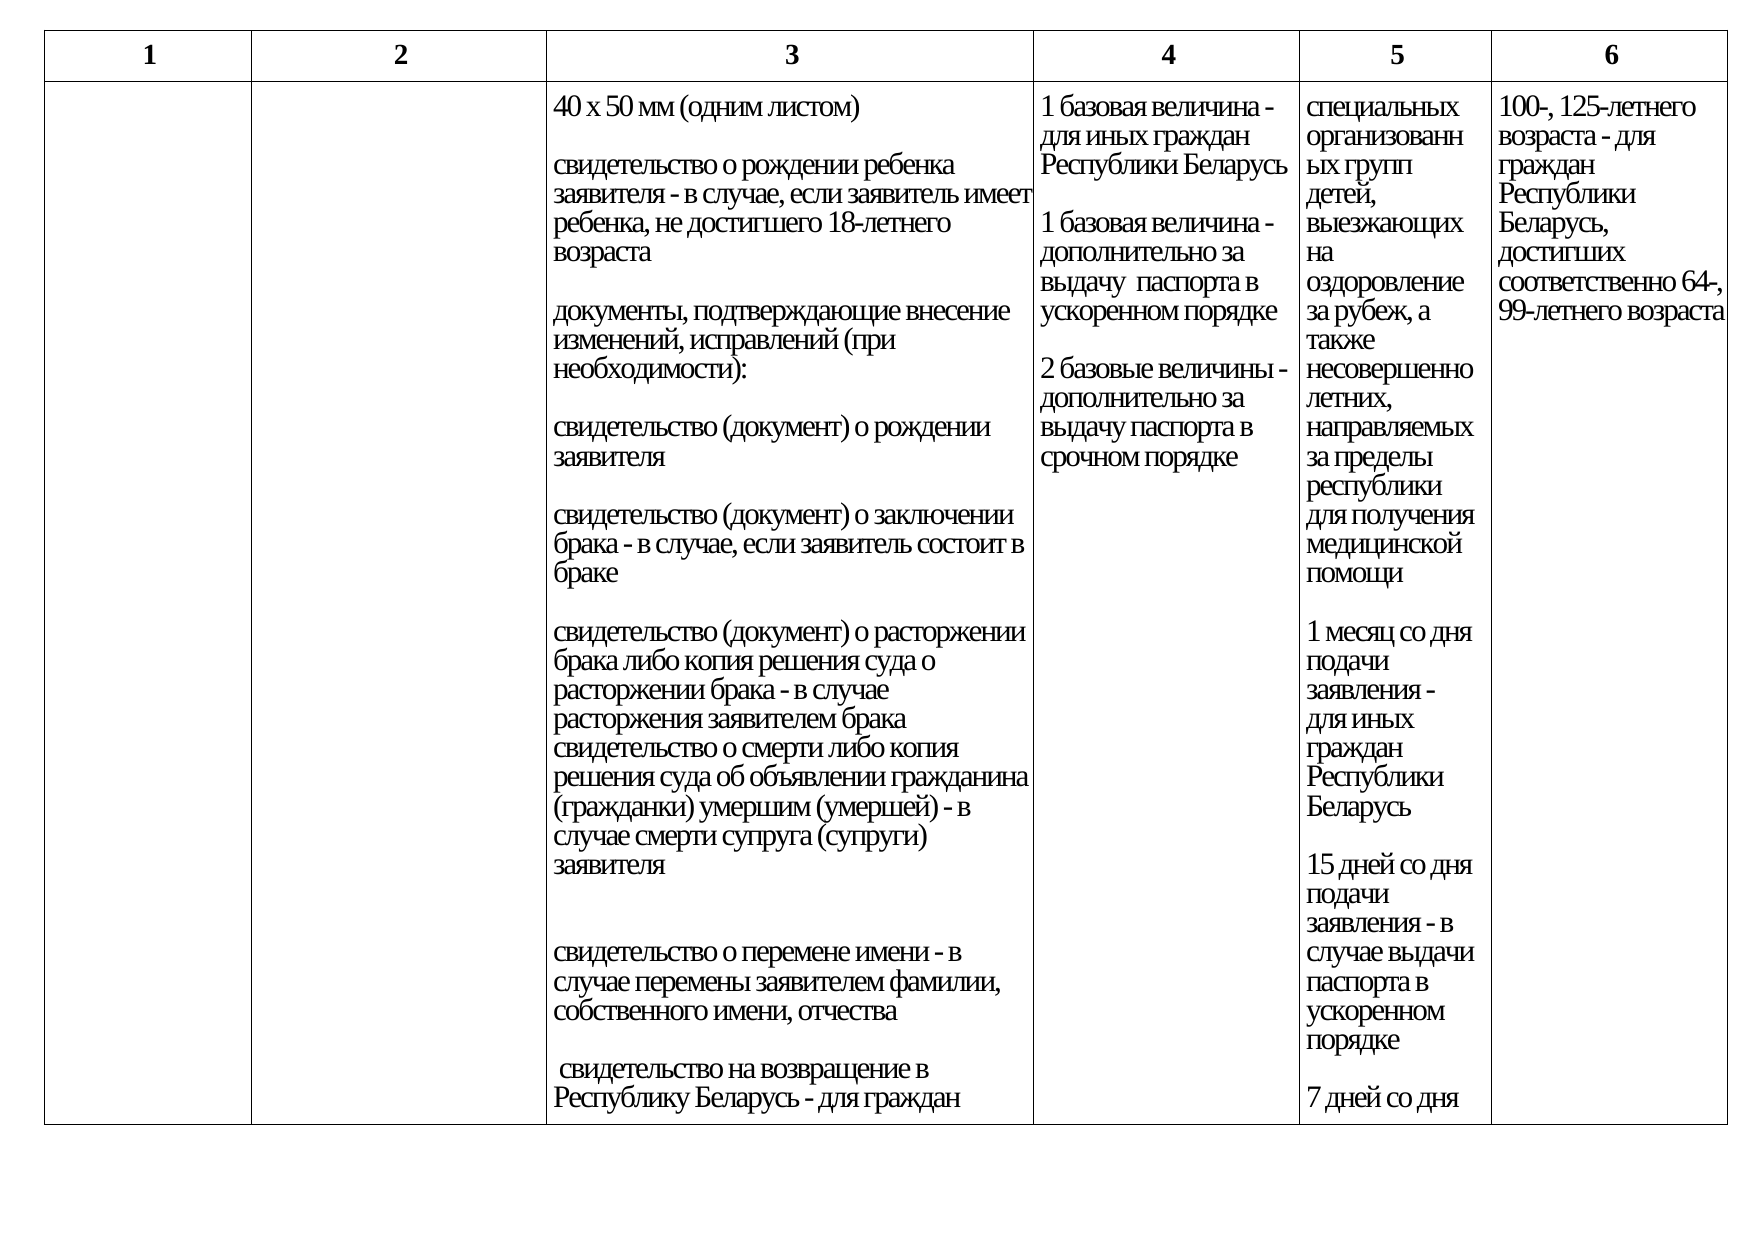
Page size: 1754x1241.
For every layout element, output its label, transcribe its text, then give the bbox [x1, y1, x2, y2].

table_header 2 [252, 31, 546, 81]
table_header 4 [1034, 31, 1299, 81]
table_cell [45, 82, 251, 1124]
table_header 5 [1300, 31, 1491, 81]
table_header 3 [547, 31, 1033, 81]
table_header 1 [45, 31, 251, 81]
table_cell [1300, 82, 1491, 1124]
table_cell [1034, 82, 1299, 1124]
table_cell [1492, 82, 1727, 1124]
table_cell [547, 82, 1033, 1124]
table_header 6 [1492, 31, 1727, 81]
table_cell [252, 82, 546, 1124]
